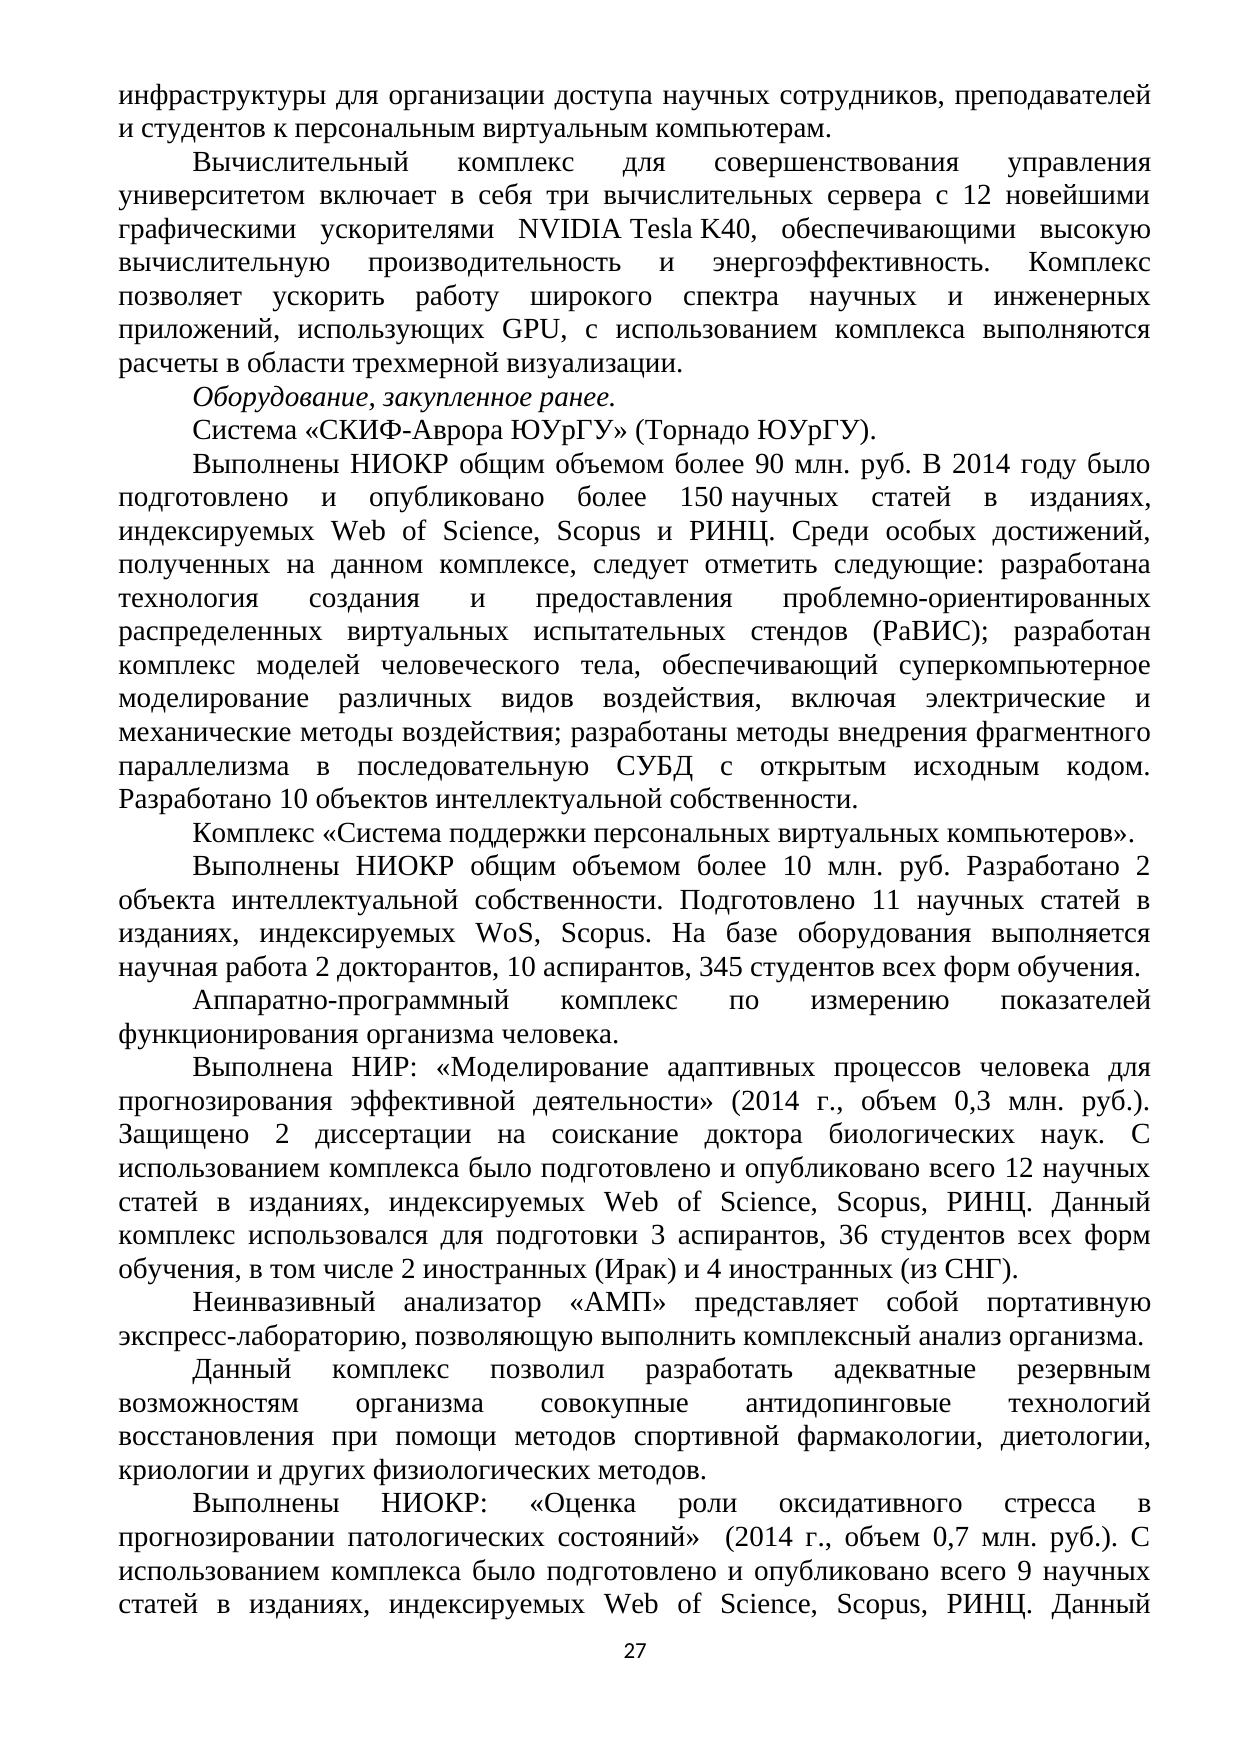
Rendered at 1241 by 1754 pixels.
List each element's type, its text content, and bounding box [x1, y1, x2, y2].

text Комплекс «Система поддержки персональных виртуальных компьютеров». [118, 815, 1152, 848]
text Неинвазивный анализатор «АМП» представляет собой портативную экспресс-лабораторию, позволяющую выполнить комплексный анализ организма. [118, 1284, 1152, 1351]
text Выполнена НИР: «Моделирование адаптивных процессов человека для прогнозирования эффективной деятельности» (2014 г., объем 0,3 млн. руб.). Защищено 2 диссертации на соискание доктора биологических наук. С использованием комплекса было подготовлено и опубликовано всего 12 научных статей в изданиях, индексируемых Web of Science, Scopus, РИНЦ. Данный комплекс использовался для подготовки 3 аспирантов, 36 студентов всех форм обучения, в том числе 2 иностранных (Ирак) и 4 иностранных (из СНГ). [118, 1049, 1152, 1284]
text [118, 77, 1152, 144]
text Вычислительный комплекс для совершенствования управления университетом включает в себя три вычислительных сервера с 12 новейшими графическими ускорителями NVIDIA Tesla K40, обеспечивающими высокую вычислительную производительность и энергоэффективность. Комплекс позволяет ускорить работу широкого спектра научных и инженерных приложений, использующих GPU, с использованием комплекса выполняются расчеты в области трехмерной визуализации. [118, 144, 1152, 379]
text Аппаратно-программный комплекс по измерению показателей функционирования организма человека. [118, 982, 1152, 1049]
text Данный комплекс позволил разработать адекватные резервным возможностям организма совокупные антидопинговые технологий восстановления при помощи методов спортивной фармакологии, диетологии, криологии и других физиологических методов. [118, 1351, 1152, 1486]
text Система «СКИФ-Аврора ЮУрГУ» (Торнадо ЮУрГУ). [118, 412, 1152, 446]
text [118, 1486, 1152, 1620]
text Оборудование, закупленное ранее. [118, 379, 1152, 412]
text Выполнены НИОКР общим объемом более 10 млн. руб. Разработано 2 объекта интеллектуальной собственности. Подготовлено 11 научных статей в изданиях, индексируемых WoS, Scopus. На базе оборудования выполняется научная работа 2 докторантов, 10 аспирантов, 345 студентов всех форм обучения. [118, 848, 1152, 982]
text Выполнены НИОКР общим объемом более 90 млн. руб. В 2014 году было подготовлено и опубликовано более 150 научных статей в изданиях, индексируемых Web of Science, Scopus и РИНЦ. Среди особых достижений, полученных на данном комплексе, следует отметить следующие: разработана технология создания и предоставления проблемно-ориентированных распределенных виртуальных испытательных стендов (РаВИС); разработан комплекс моделей человеческого тела, обеспечивающий суперкомпьютерное моделирование различных видов воздействия, включая электрические и механические методы воздействия; разработаны методы внедрения фрагментного параллелизма в последовательную СУБД с открытым исходным кодом. Разработано 10 объектов интеллектуальной собственности. [118, 446, 1152, 815]
